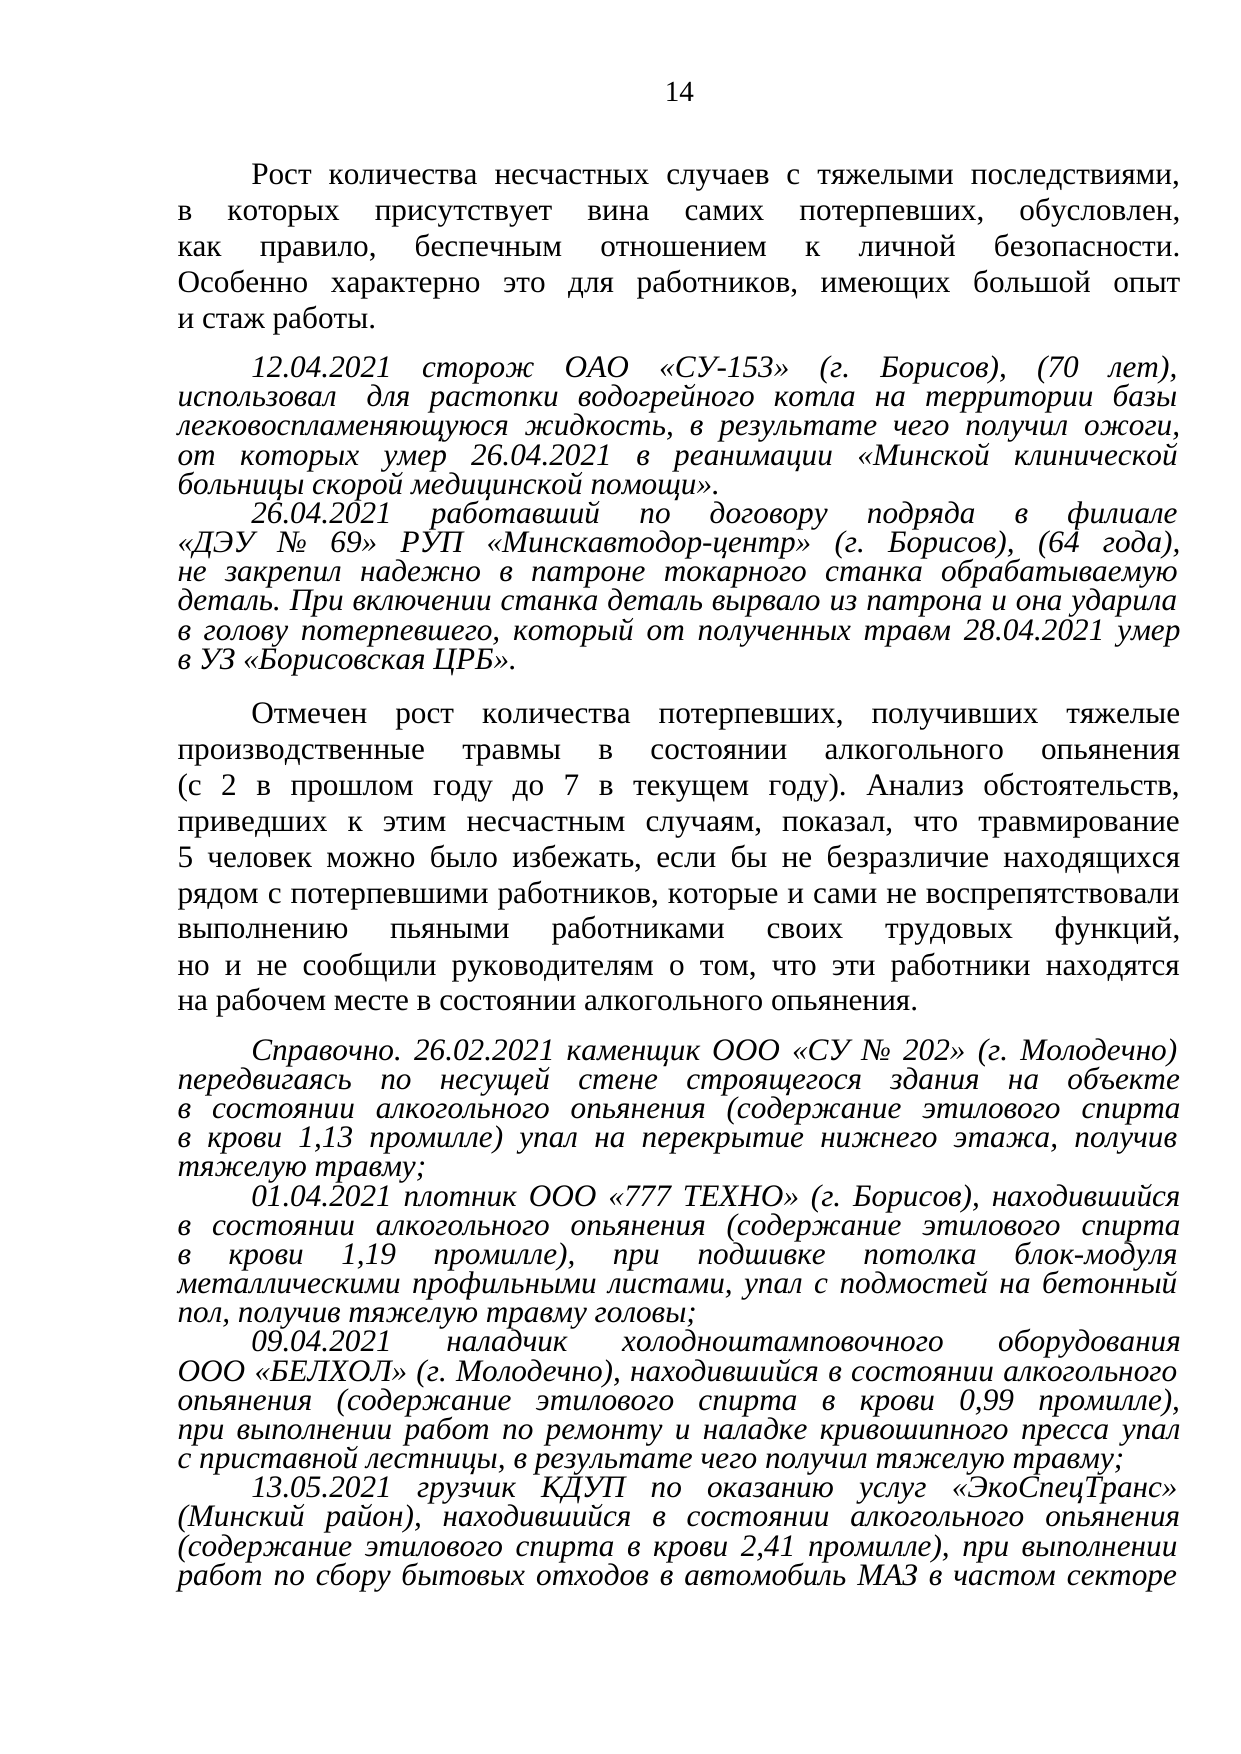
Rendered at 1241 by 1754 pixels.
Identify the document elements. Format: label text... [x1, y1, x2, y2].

text Рост количества несчастных случаев с тяжелыми последствиями, в которых присутствует вина самих потерпевших, обусловлен, как правило, беспечным отношением к личной безопасности. Особенно характерно это для работников, имеющих большой опыт и стаж работы. [177, 155, 1181, 335]
text Отмечен рост количества потерпевших, получивших тяжелые производственные травмы в состоянии алкогольного опьянения (с 2 в прошлом году до 7 в текущем году). Анализ обстоятельств, приведших к этим несчастным случаям, показал, что травмирование 5 человек можно было избежать, если бы не безразличие находящихся рядом с потерпевшими работников, которые и сами не воспрепятствовали выполнению пьяными работниками своих трудовых функций, но и не сообщили руководителям о том, что эти работники находятся на рабочем месте в состоянии алкогольного опьянения. [177, 694, 1181, 1018]
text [177, 1474, 1181, 1591]
text Справочно. 26.02.2021 каменщик ООО «СУ № 202» (г. Молодечно) передвигаясь по несущей стене строящегося здания на объекте в состоянии алкогольного опьянения (содержание этилового спирта в крови 1,13 промилле) упал на перекрытие нижнего этажа, получив тяжелую травму; [177, 1037, 1181, 1183]
text 26.04.2021 работавший по договору подряда в филиале «ДЭУ № 69» РУП «Минскавтодор-центр» (г. Борисов), (64 года), не закрепил надежно в патроне токарного станка обрабатываемую деталь. При включении станка деталь вырвало из патрона и она ударила в голову потерпевшего, который от полученных травм 28.04.2021 умер в УЗ «Борисовская ЦРБ». [177, 500, 1181, 675]
text 12.04.2021 сторож ОАО «СУ-153» (г. Борисов), (70 лет), использовал для растопки водогрейного котла на территории базы легковоспламеняющуюся жидкость, в результате чего получил ожоги, от которых умер 26.04.2021 в реанимации «Минской клинической больницы скорой медицинской помощи». [177, 354, 1181, 500]
text 09.04.2021 наладчик холодноштамповочного оборудования ООО «БЕЛХОЛ» (г. Молодечно), находившийся в состоянии алкогольного опьянения (содержание этилового спирта в крови 0,99 промилле), при выполнении работ по ремонту и наладке кривошипного пресса упал с приставной лестницы, в результате чего получил тяжелую травму; [177, 1328, 1181, 1474]
text 01.04.2021 плотник ООО «777 ТЕХНО» (г. Борисов), находившийся в состоянии алкогольного опьянения (содержание этилового спирта в крови 1,19 промилле), при подшивке потолка блок-модуля металлическими профильными листами, упал с подмостей на бетонный пол, получив тяжелую травму головы; [177, 1183, 1181, 1328]
